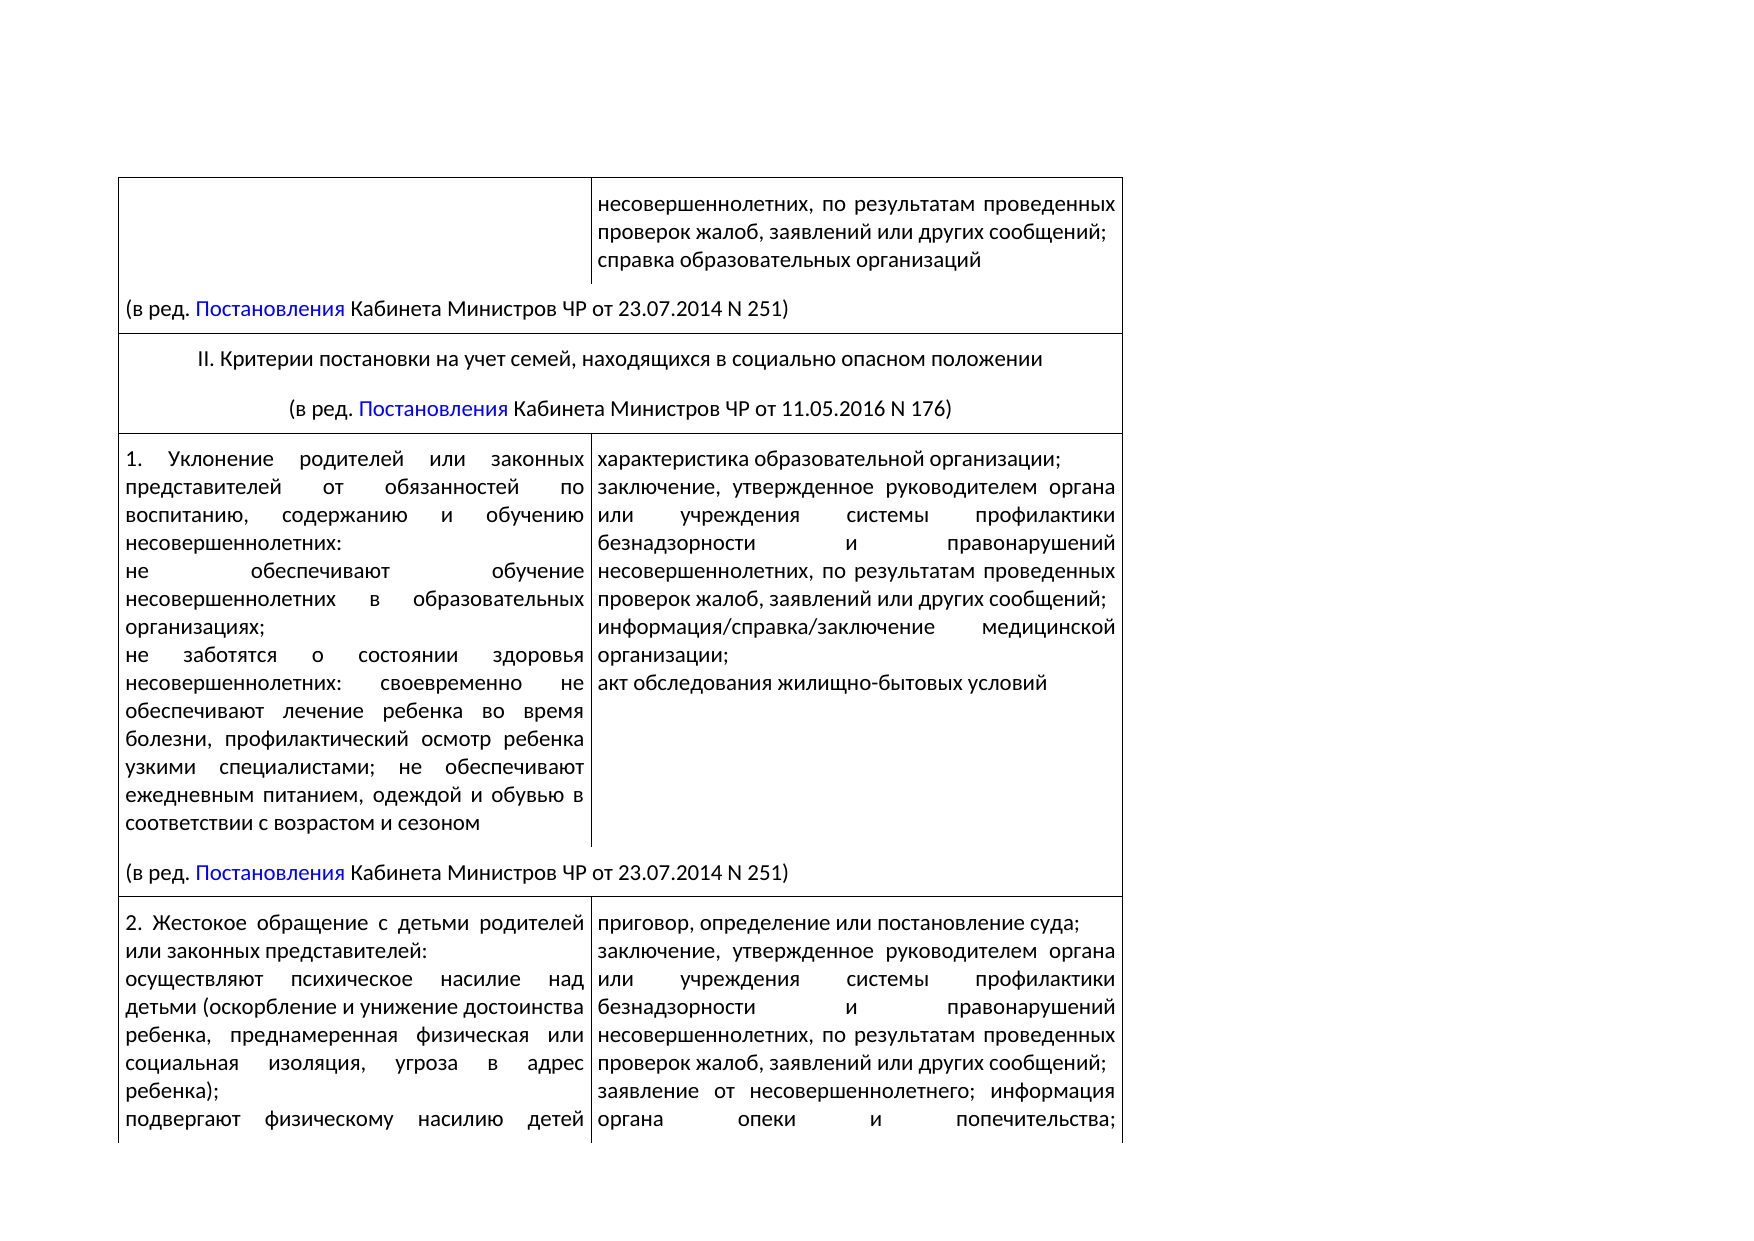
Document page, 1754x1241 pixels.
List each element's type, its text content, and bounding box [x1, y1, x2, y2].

table_cell (в ред. Постановления Кабинета Министров ЧР от 23.07.2014 N 251) [119, 284, 1122, 333]
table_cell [592, 897, 1122, 1143]
table_cell (в ред. Постановления Кабинета Министров ЧР от 23.07.2014 N 251) [119, 847, 1122, 896]
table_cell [119, 178, 591, 283]
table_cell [592, 178, 1122, 283]
table_cell (в ред. Постановления Кабинета Министров ЧР от 11.05.2016 N 176) [119, 383, 1122, 432]
table_cell характеристика образовательной организации; заключение, утвержденное руководителем органа или учреждения системы профилактики безнадзорности и правонарушений несовершеннолетних, по результатам проведенных проверок жалоб, заявлений или других сообщений; информация/справка/заключение медицинской организации; акт обследования жилищно-бытовых условий [592, 434, 1122, 847]
table_cell II. Критерии постановки на учет семей, находящихся в социально опасном положении [119, 334, 1122, 383]
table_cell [119, 897, 591, 1143]
table_cell 1. Уклонение родителей или законных представителей от обязанностей по воспитанию, содержанию и обучению несовершеннолетних: не обеспечивают обучение несовершеннолетних в образовательных организациях; не заботятся о состоянии здоровья несовершеннолетних: своевременно не обеспечивают лечение ребенка во время болезни, профилактический осмотр ребенка узкими специалистами; не обеспечивают ежедневным питанием, одеждой и обувью в соответствии с возрастом и сезоном [119, 434, 591, 847]
